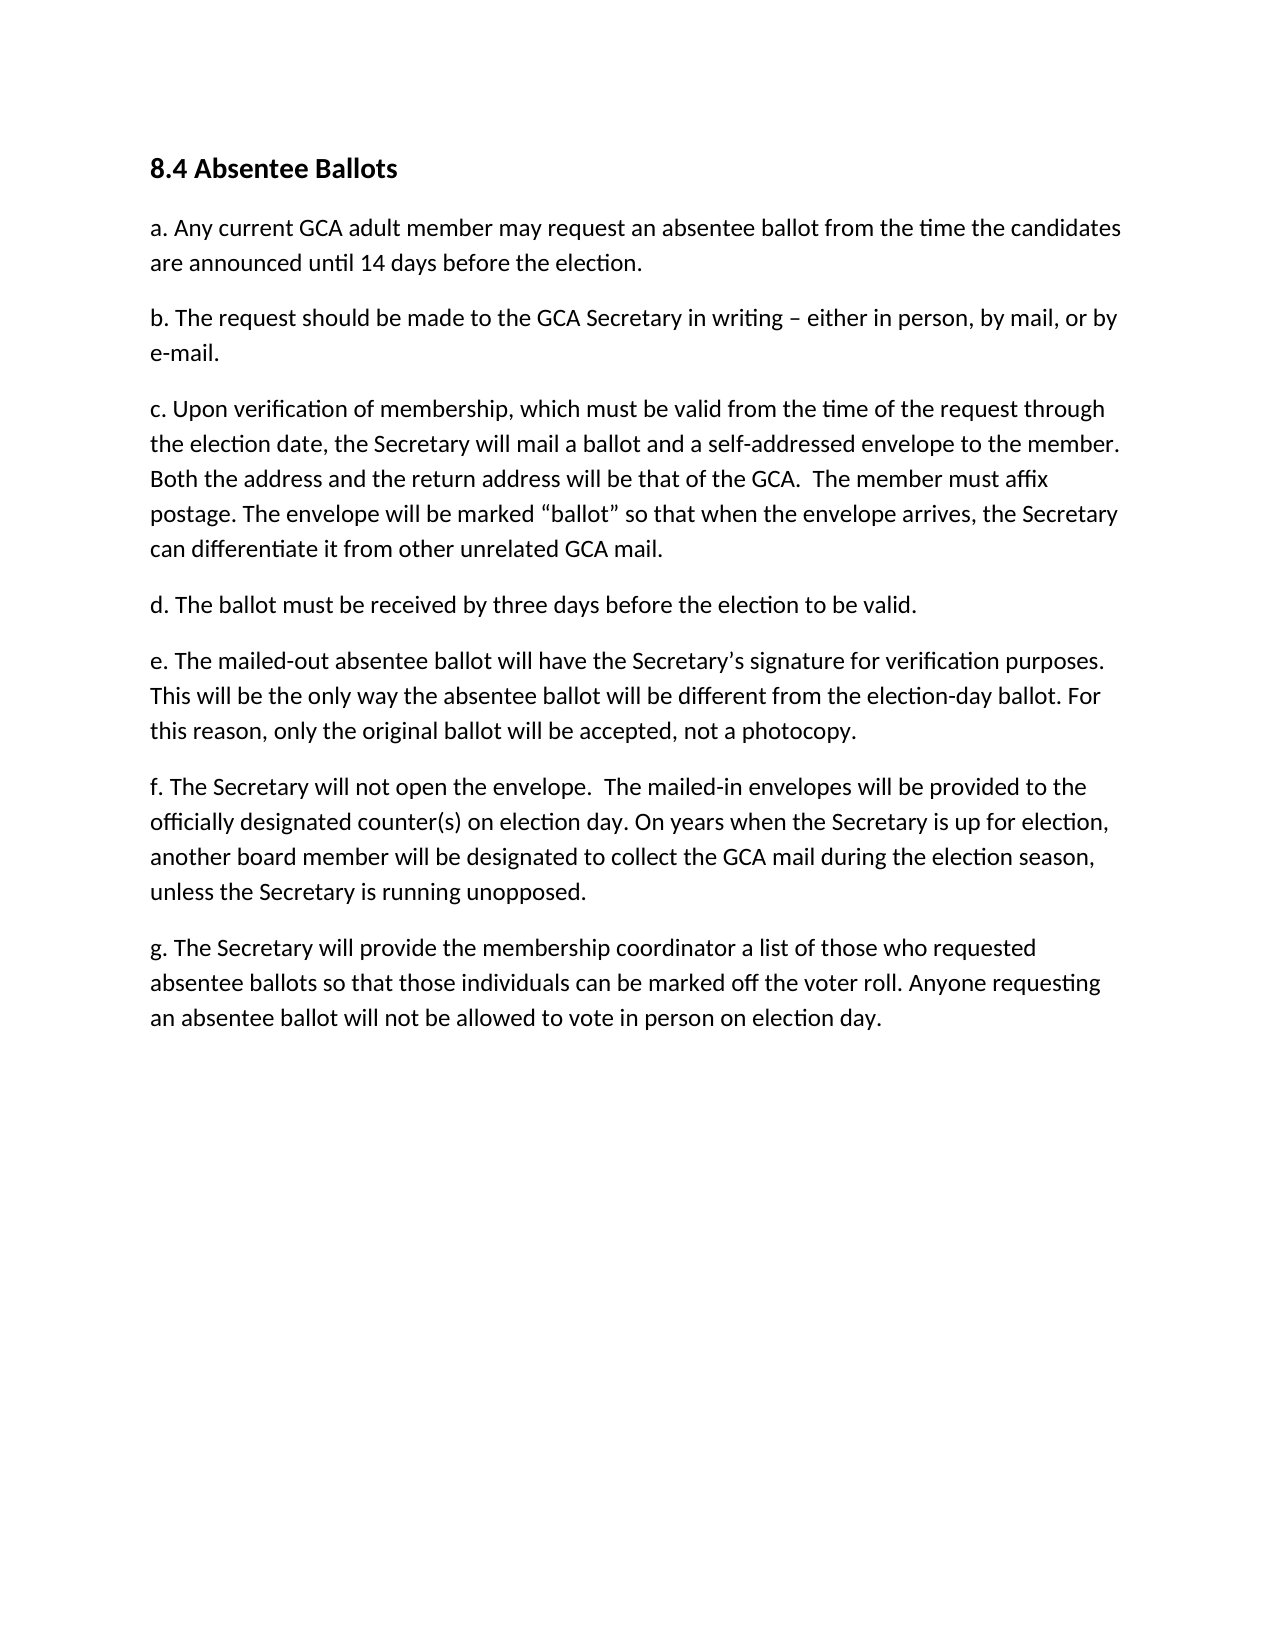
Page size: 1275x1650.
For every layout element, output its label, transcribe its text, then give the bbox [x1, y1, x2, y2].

text c. Upon verification of membership, which must be valid from the time of the request through the election date, the Secretary will mail a ballot and a self-addressed envelope to the member. Both the address and the return address will be that of the GCA. The member must affix postage. The envelope will be marked “ballot” so that when the envelope arrives, the Secretary can differentiate it from other unrelated GCA mail. [150, 393, 1125, 564]
text g. The Secretary will provide the membership coordinator a list of those who requested absentee ballots so that those individuals can be marked off the voter roll. Anyone requesting an absentee ballot will not be allowed to vote in person on election day. [150, 932, 1125, 1032]
text f. The Secretary will not open the envelope. The mailed-in envelopes will be provided to the officially designated counter(s) on election day. On years when the Secretary is up for election, another board member will be designated to collect the GCA mail during the election season, unless the Secretary is running unopposed. [150, 771, 1125, 906]
text 8.4 Absentee Ballots [150, 150, 1125, 186]
text b. The request should be made to the GCA Secretary in writing – either in person, by mail, or by e-mail. [150, 303, 1125, 368]
text a. Any current GCA adult member may request an absentee ballot from the time the candidates are announced until 14 days before the election. [150, 212, 1125, 277]
text d. The ballot must be received by three days before the election to be valid. [150, 589, 1125, 620]
text e. The mailed-out absentee ballot will have the Secretary’s signature for verification purposes. This will be the only way the absentee ballot will be different from the election-day ballot. For this reason, only the original ballot will be accepted, not a photocopy. [150, 645, 1125, 746]
